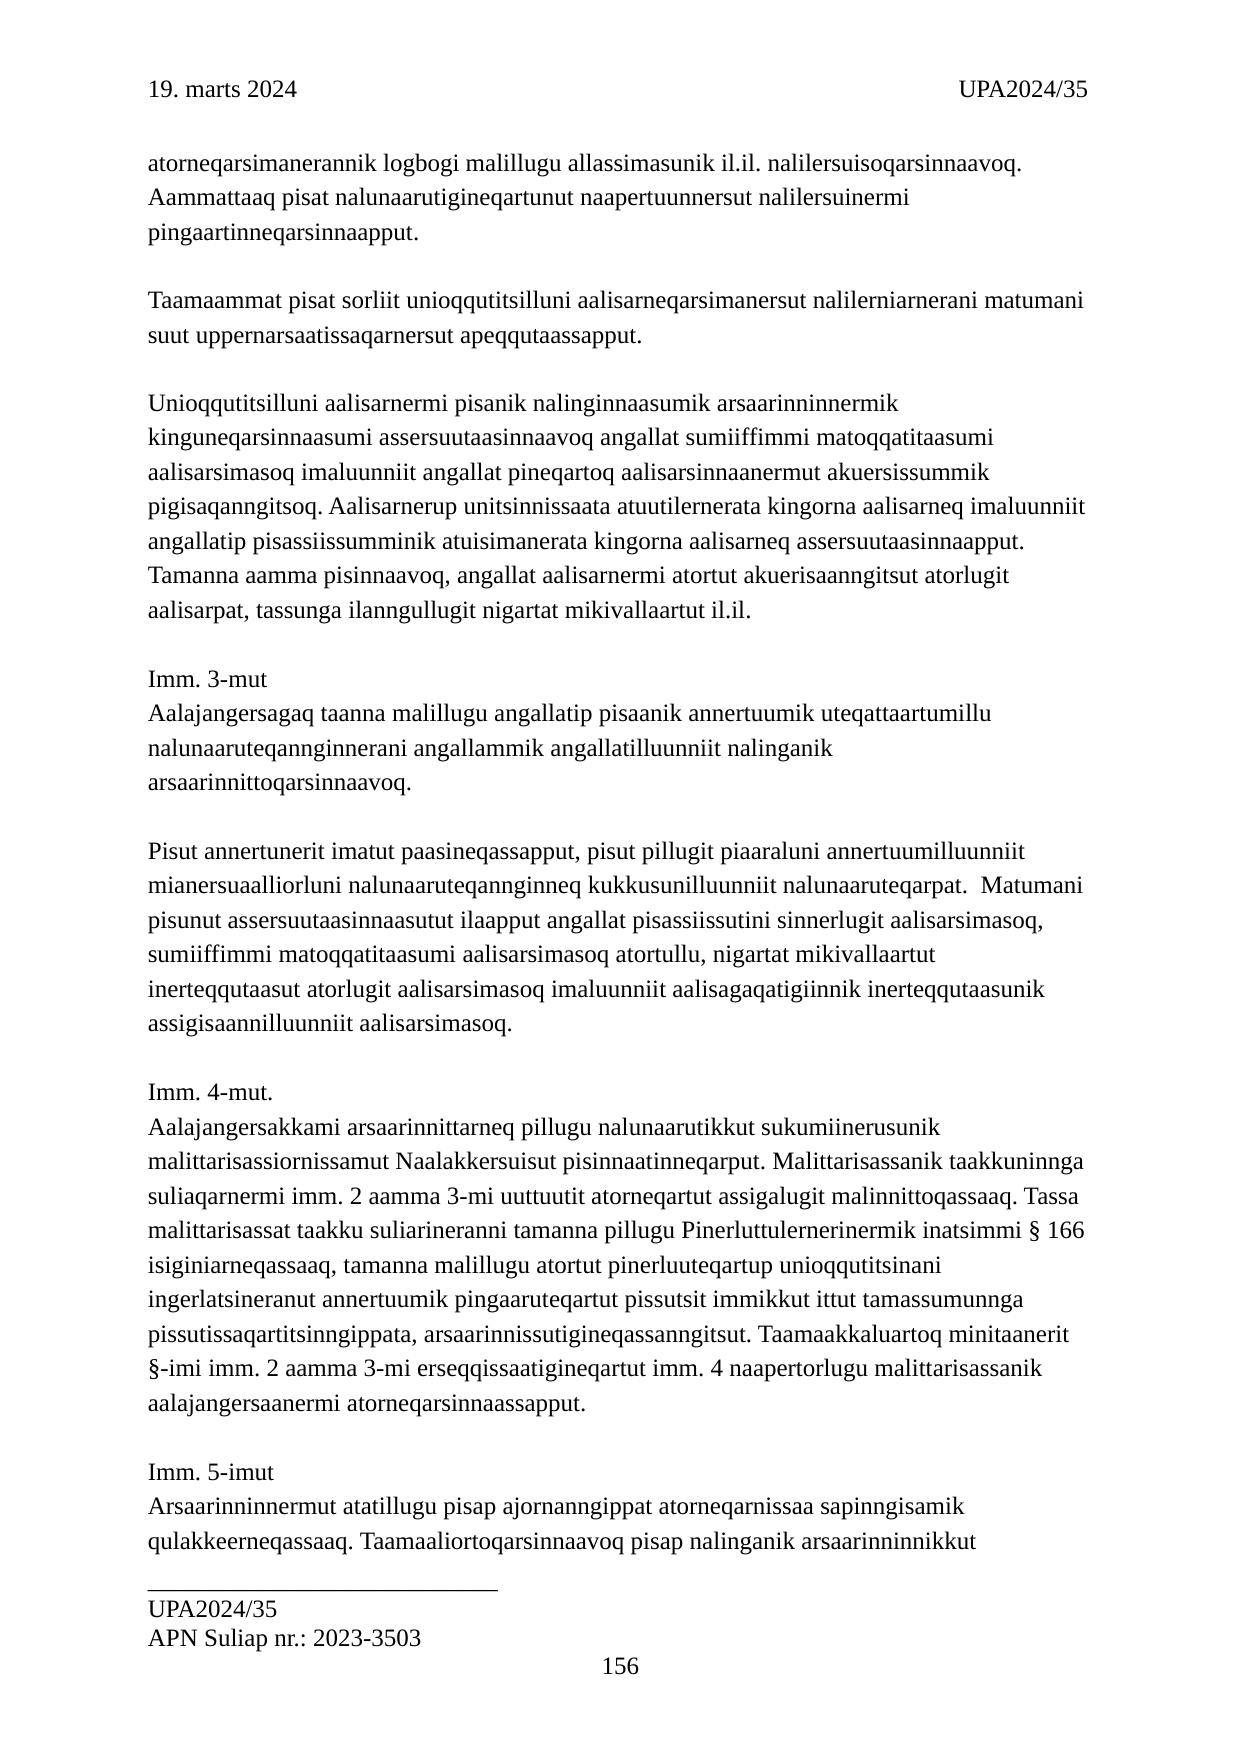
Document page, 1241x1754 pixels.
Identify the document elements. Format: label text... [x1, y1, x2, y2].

text Aalajangersagaq taanna malillugu angallatip pisaanik annertuumik uteqattaartumillu nalunaaruteqannginnerani angallammik angallatilluunniit nalinganik arsaarinnittoqarsinnaavoq. [148, 698, 1092, 796]
text Taamaammat pisat sorliit unioqqutitsilluni aalisarneqarsimanersut nalilerniarnerani matumani suut uppernarsaatissaqarnersut apeqqutaassapput. [148, 286, 1092, 382]
text Imm. 4-mut. [148, 1077, 1092, 1106]
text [148, 148, 1092, 245]
text Aalajangersakkami arsaarinnittarneq pillugu nalunaarutikkut sukumiinerusunik malittarisassiornissamut Naalakkersuisut pisinnaatinneqarput. Malittarisassanik taakkuninnga suliaqarnermi imm. 2 aamma 3-mi uuttuutit atorneqartut assigalugit malinnittoqassaaq. Tassa malittarisassat taakku suliarineranni tamanna pillugu Pinerluttulernerinermik inatsimmi § 166 isiginiarneqassaaq, tamanna malillugu atortut pinerluuteqartup unioqqutitsinani ingerlatsineranut annertuumik pingaaruteqartut pissutsit immikkut ittut tamassumunnga pissutissaqartitsinngippata, arsaarinnissutigineqassanngitsut. Taamaakkaluartoq minitaanerit §-imi imm. 2 aamma 3-mi erseqqissaatigineqartut imm. 4 naapertorlugu malittarisassanik aalajangersaanermi atorneqarsinnaassapput. [148, 1112, 1092, 1417]
text Pisut annertunerit imatut paasineqassapput, pisut pillugit piaaraluni annertuumilluunniit mianersuaalliorluni nalunaaruteqannginneq kukkusunilluunniit nalunaaruteqarpat. Matumani pisunut assersuutaasinnaasutut ilaapput angallat pisassiissutini sinnerlugit aalisarsimasoq, sumiiffimmi matoqqatitaasumi aalisarsimasoq atortullu, nigartat mikivallaartut inerteqqutaasut atorlugit aalisarsimasoq imaluunniit aalisagaqatigiinnik inerteqqutaasunik assigisaannilluunniit aalisarsimasoq. [148, 836, 1092, 1037]
text Unioqqutitsilluni aalisarnermi pisanik nalinginnaasumik arsaarinninnermik kinguneqarsinnaasumi assersuutaasinnaavoq angallat sumiiffimmi matoqqatitaasumi aalisarsimasoq imaluunniit angallat pineqartoq aalisarsinnaanermut akuersissummik pigisaqanngitsoq. Aalisarnerup unitsinnissaata atuutilernerata kingorna aalisarneq imaluunniit angallatip pisassiissumminik atuisimanerata kingorna aalisarneq assersuutaasinnaapput. Tamanna aamma pisinnaavoq, angallat aalisarnermi atortut akuerisaanngitsut atorlugit aalisarpat, tassunga ilanngullugit nigartat mikivallaartut il.il. [148, 388, 1092, 623]
text Imm. 3-mut [148, 664, 1092, 692]
text Imm. 5-imut [148, 1457, 1092, 1486]
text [148, 1491, 1092, 1554]
